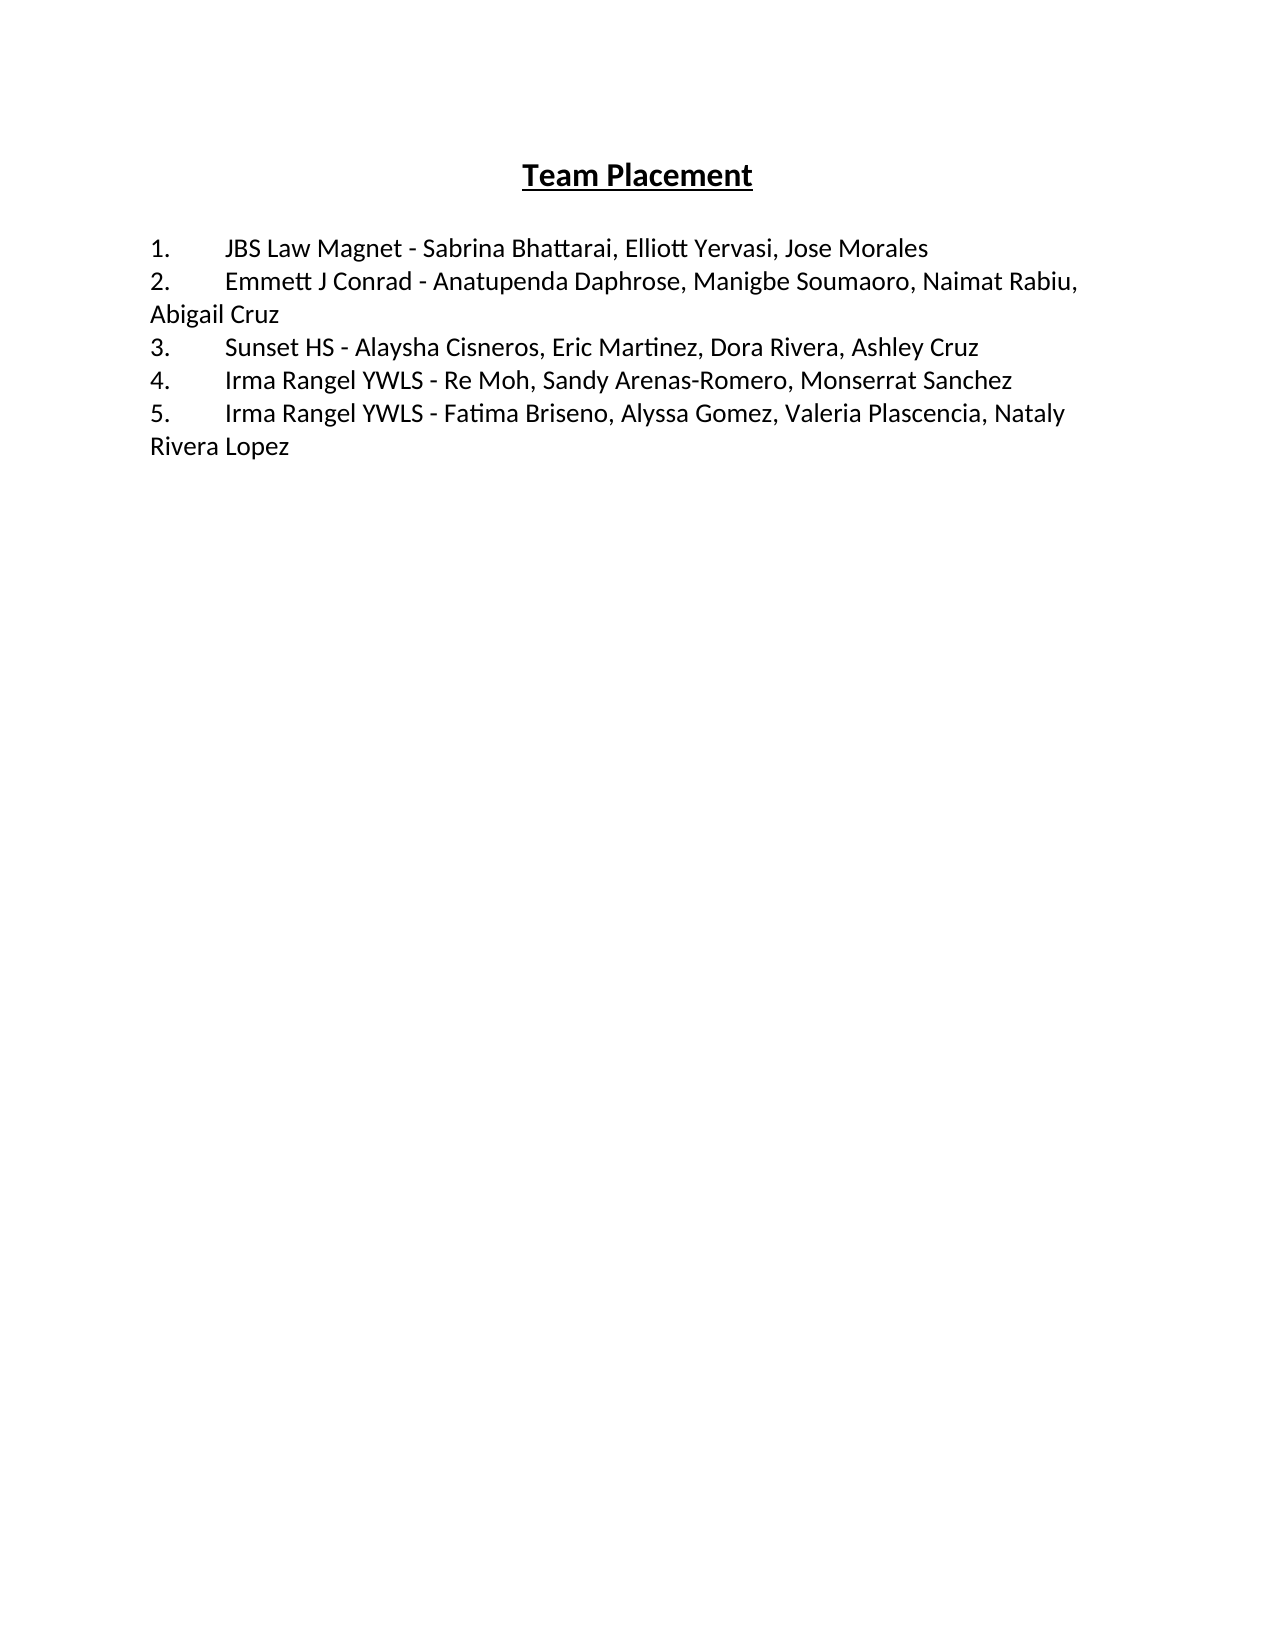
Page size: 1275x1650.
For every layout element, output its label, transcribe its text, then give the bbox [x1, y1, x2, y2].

list JBS Law Magnet - Sabrina Bhattarai, Elliott Yervasi, Jose Morales [150, 231, 1125, 264]
list Irma Rangel YWLS - Fatima Briseno, Alyssa Gomez, Valeria Plascencia, Nataly Rivera Lopez [150, 396, 1125, 462]
subtitle Team Placement [150, 154, 1125, 195]
list Sunset HS - Alaysha Cisneros, Eric Martinez, Dora Rivera, Ashley Cruz [150, 330, 1125, 363]
list Emmett J Conrad - Anatupenda Daphrose, Manigbe Soumaoro, Naimat Rabiu, Abigail Cruz [150, 264, 1125, 330]
list Irma Rangel YWLS - Re Moh, Sandy Arenas-Romero, Monserrat Sanchez [150, 363, 1125, 396]
